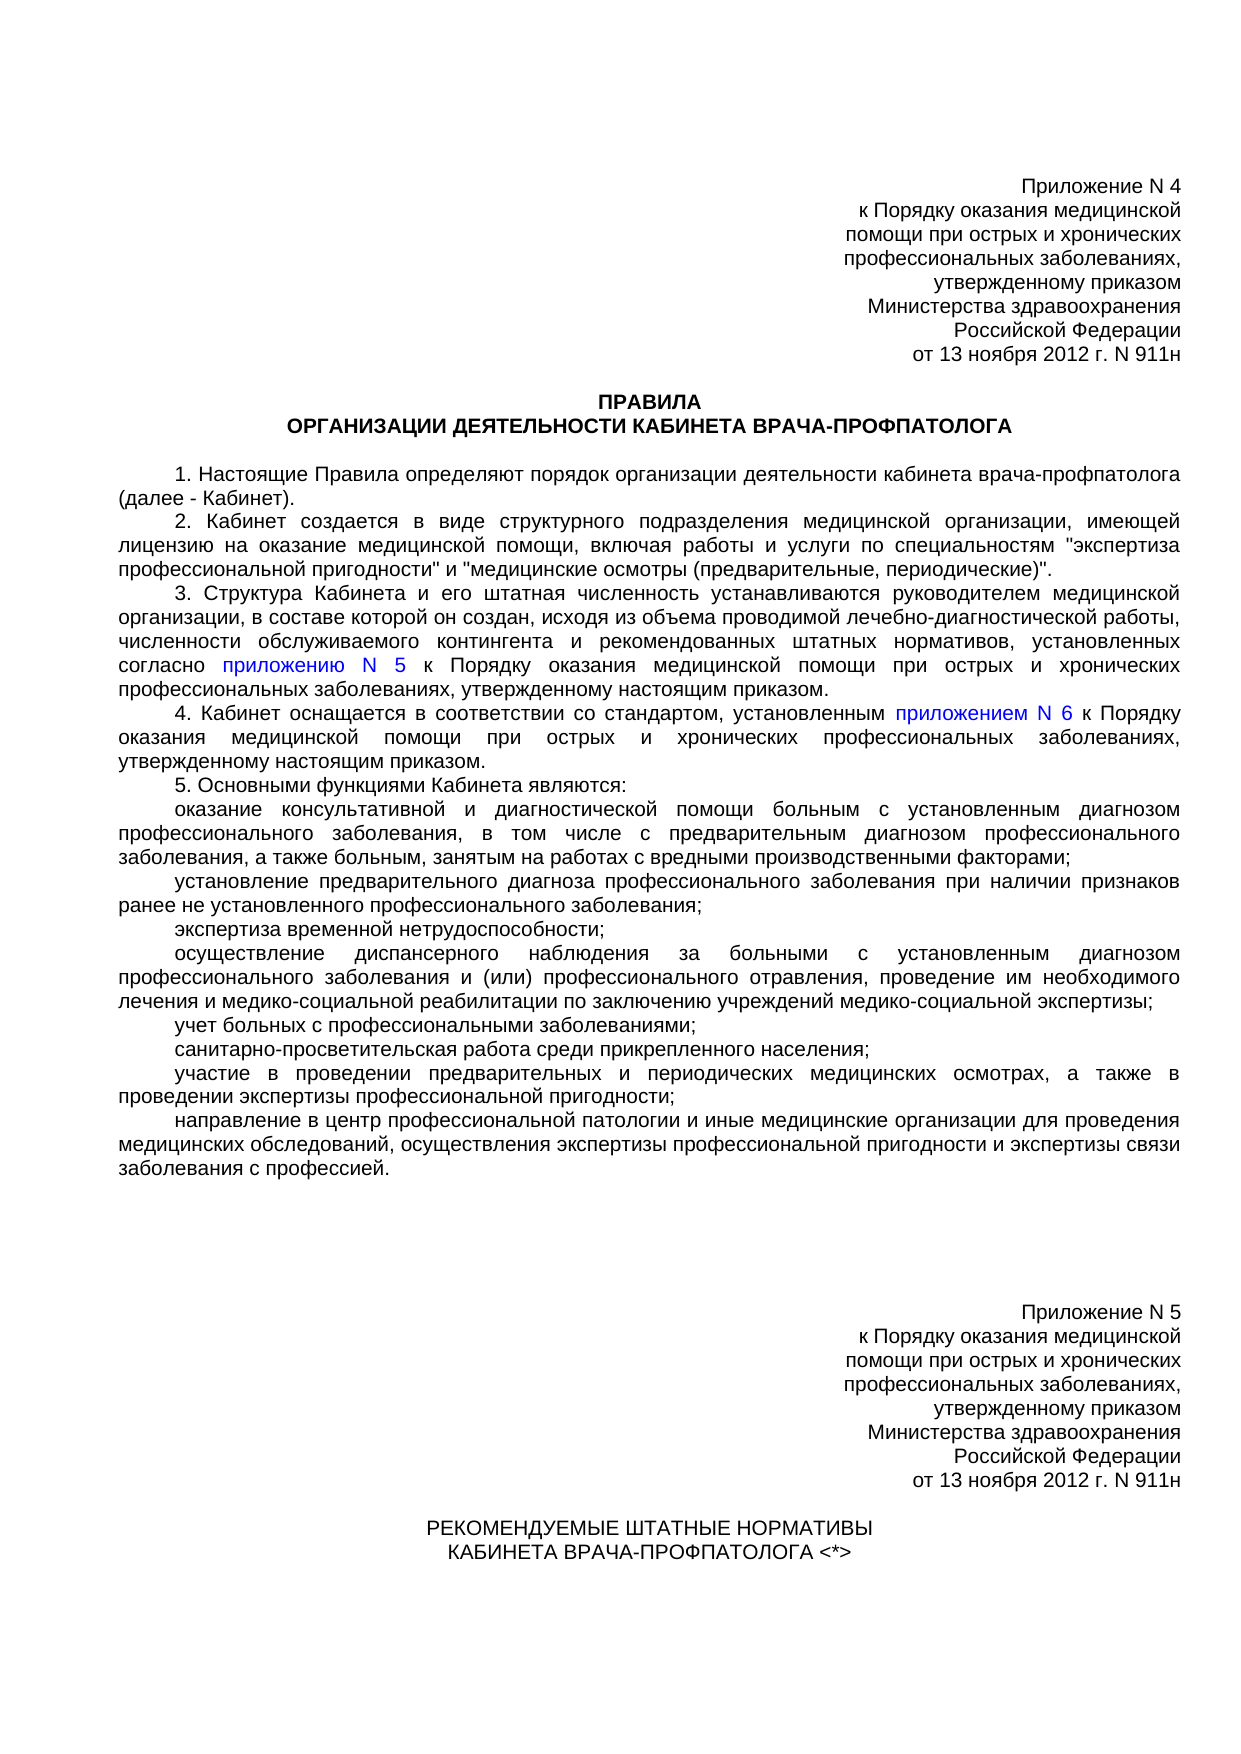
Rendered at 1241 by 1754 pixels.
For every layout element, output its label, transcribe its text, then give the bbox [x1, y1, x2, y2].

text ПРАВИЛА [118, 389, 1181, 413]
text направление в центр профессиональной патологии и иные медицинские организации для проведения медицинских обследований, осуществления экспертизы профессиональной пригодности и экспертизы связи заболевания с профессией. [118, 1108, 1181, 1180]
text Министерства здравоохранения [118, 1420, 1181, 1444]
text РЕКОМЕНДУЕМЫЕ ШТАТНЫЕ НОРМАТИВЫ [118, 1516, 1181, 1539]
text 5. Основными функциями Кабинета являются: [118, 773, 1181, 797]
text Российской Федерации [118, 1444, 1181, 1468]
text санитарно-просветительская работа среди прикрепленного населения; [118, 1036, 1181, 1060]
text 1. Настоящие Правила определяют порядок организации деятельности кабинета врача-профпатолога (далее - Кабинет). [118, 461, 1181, 509]
text помощи при острых и хронических [118, 222, 1181, 246]
text к Порядку оказания медицинской [118, 198, 1181, 222]
text 3. Структура Кабинета и его штатная численность устанавливаются руководителем медицинской организации, в составе которой он создан, исходя из объема проводимой лечебно-диагностической работы, численности обслуживаемого контингента и рекомендованных штатных нормативов, установленных согласно приложению N 5 к Порядку оказания медицинской помощи при острых и хронических профессиональных заболеваниях, утвержденному настоящим приказом. [118, 581, 1181, 701]
text ОРГАНИЗАЦИИ ДЕЯТЕЛЬНОСТИ КАБИНЕТА ВРАЧА-ПРОФПАТОЛОГА [118, 413, 1181, 437]
text Приложение N 5 [118, 1300, 1181, 1324]
text оказание консультативной и диагностической помощи больным с установленным диагнозом профессионального заболевания, в том числе с предварительным диагнозом профессионального заболевания, а также больным, занятым на работах с вредными производственными факторами; [118, 797, 1181, 869]
text КАБИНЕТА ВРАЧА-ПРОФПАТОЛОГА <*> [118, 1539, 1181, 1563]
text учет больных с профессиональными заболеваниями; [118, 1012, 1181, 1036]
text участие в проведении предварительных и периодических медицинских осмотрах, а также в проведении экспертизы профессиональной пригодности; [118, 1060, 1181, 1108]
text осуществление диспансерного наблюдения за больными с установленным диагнозом профессионального заболевания и (или) профессионального отравления, проведение им необходимого лечения и медико-социальной реабилитации по заключению учреждений медико-социальной экспертизы; [118, 941, 1181, 1012]
text Министерства здравоохранения [118, 294, 1181, 318]
text Приложение N 4 [118, 174, 1181, 198]
text утвержденному приказом [118, 270, 1181, 294]
text Российской Федерации [118, 318, 1181, 342]
text помощи при острых и хронических [118, 1348, 1181, 1372]
text экспертиза временной нетрудоспособности; [118, 917, 1181, 941]
text от 13 ноября 2012 г. N 911н [118, 342, 1181, 366]
text от 13 ноября 2012 г. N 911н [118, 1468, 1181, 1492]
text утвержденному приказом [118, 1396, 1181, 1420]
text к Порядку оказания медицинской [118, 1324, 1181, 1348]
text 4. Кабинет оснащается в соответствии со стандартом, установленным приложением N 6 к Порядку оказания медицинской помощи при острых и хронических профессиональных заболеваниях, утвержденному настоящим приказом. [118, 701, 1181, 773]
text профессиональных заболеваниях, [118, 246, 1181, 270]
text 2. Кабинет создается в виде структурного подразделения медицинской организации, имеющей лицензию на оказание медицинской помощи, включая работы и услуги по специальностям "экспертиза профессиональной пригодности" и "медицинские осмотры (предварительные, периодические)". [118, 509, 1181, 581]
text профессиональных заболеваниях, [118, 1372, 1181, 1396]
text установление предварительного диагноза профессионального заболевания при наличии признаков ранее не установленного профессионального заболевания; [118, 869, 1181, 917]
